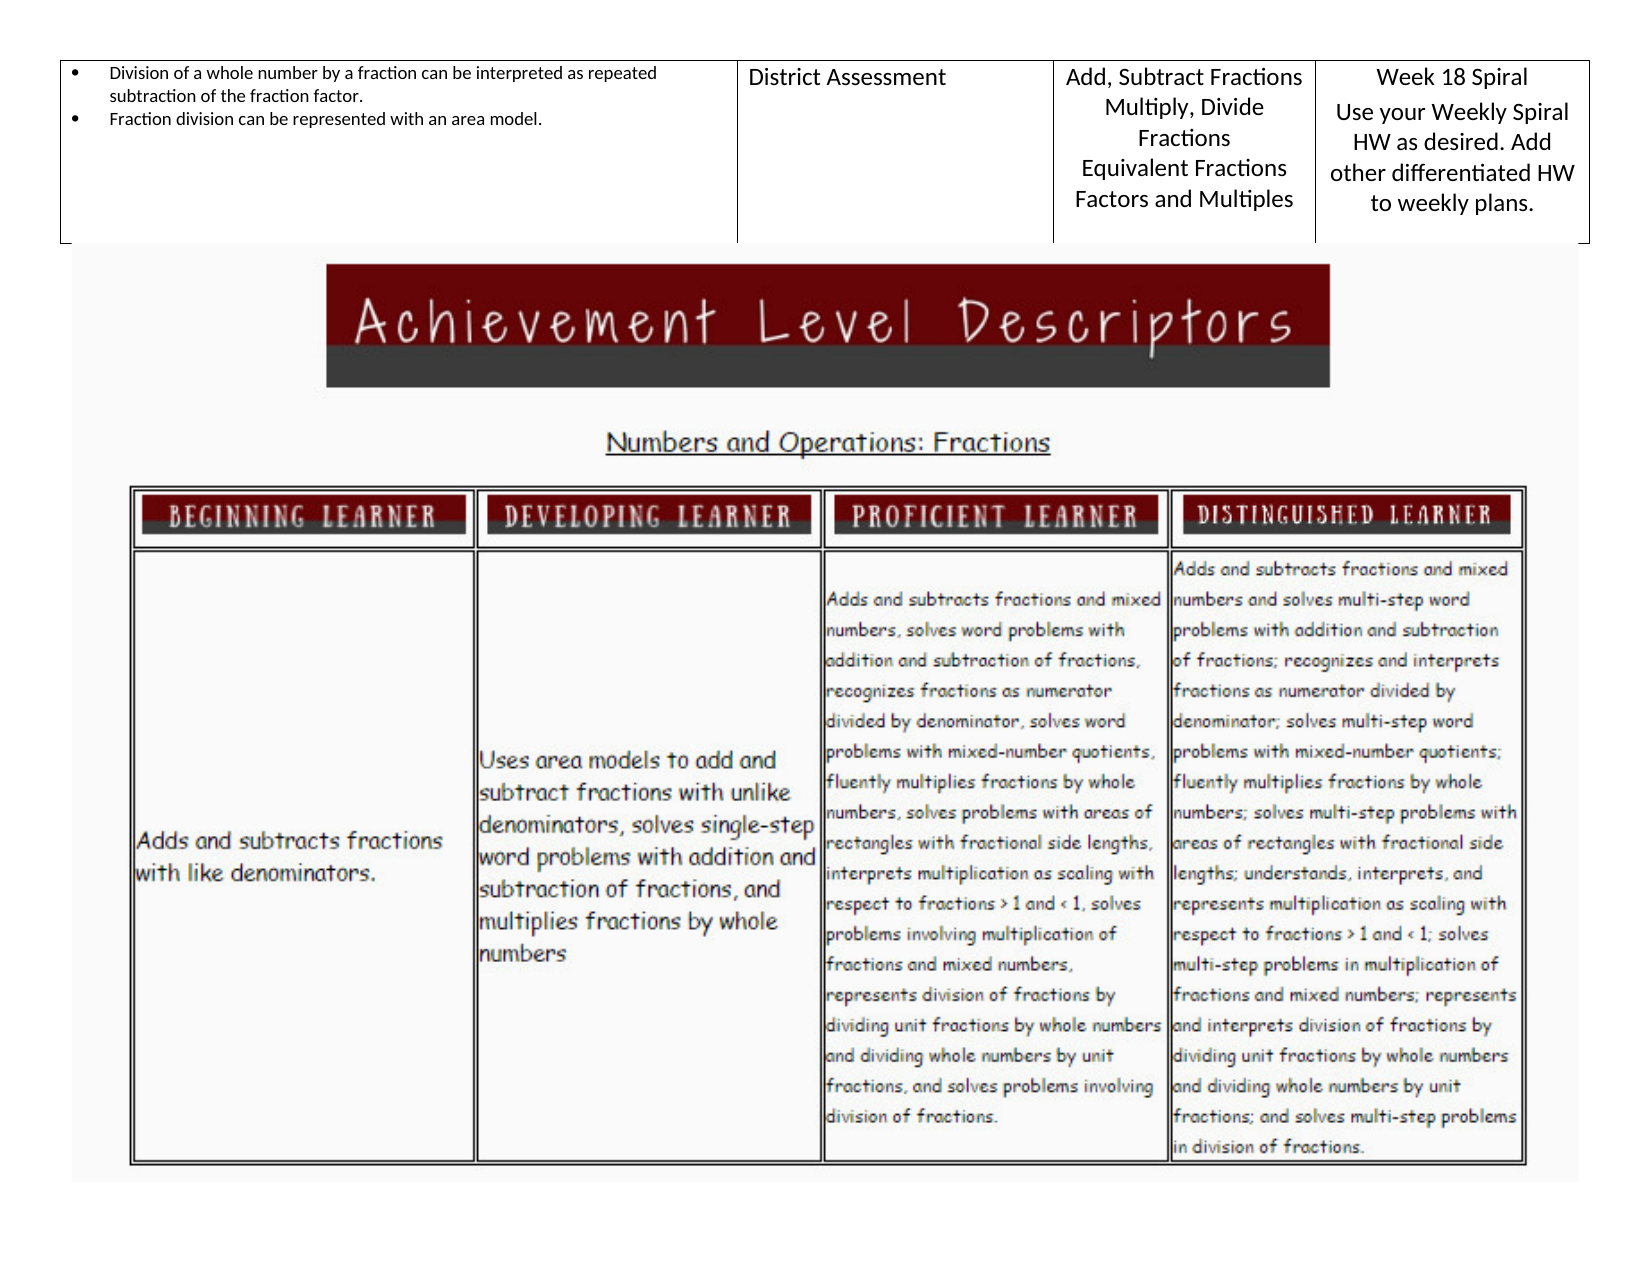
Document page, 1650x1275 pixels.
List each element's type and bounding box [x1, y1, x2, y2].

table_cell [61, 61, 737, 243]
picture [71, 243, 1579, 1182]
table_cell [1054, 61, 1315, 243]
table_cell [738, 61, 1053, 243]
table_cell [1316, 61, 1589, 243]
